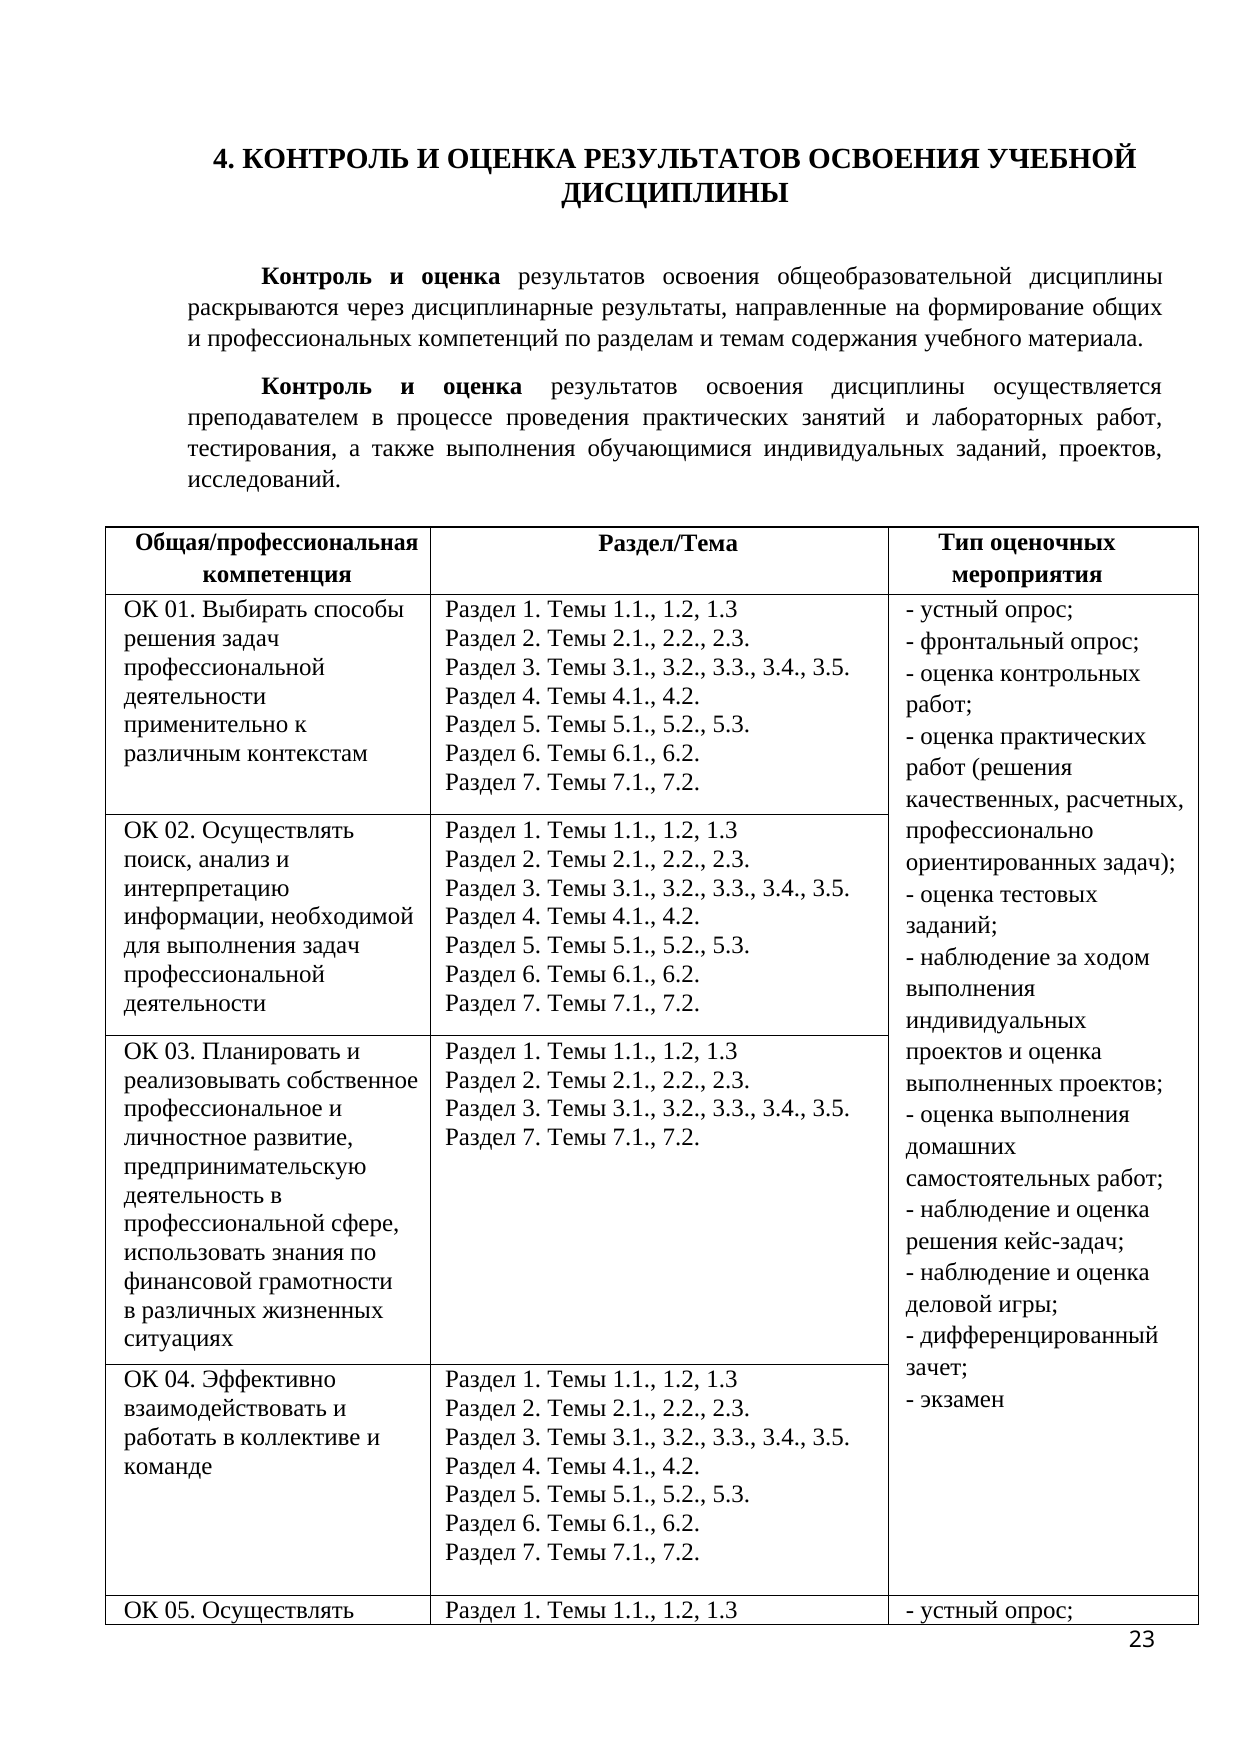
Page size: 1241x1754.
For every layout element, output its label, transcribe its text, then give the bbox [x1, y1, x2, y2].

table_cell Раздел 1. Темы 1.1., 1.2, 1.3 Раздел 2. Темы 2.1., 2.2., 2.3. Раздел 3. Темы 3.1., 3.2., 3.3., 3.4., 3.5. Раздел 7. Темы 7.1., 7.2. [431, 1036, 888, 1363]
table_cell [106, 1596, 430, 1624]
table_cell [431, 1596, 888, 1624]
table_cell ОК 04. Эффективно взаимодействовать и работать в коллективе и команде [106, 1365, 430, 1594]
text Контроль и оценка результатов освоения общеобразовательной дисциплины раскрываются через дисциплинарные результаты, направленные на формирование общих и профессиональных компетенций по разделам и темам содержания учебного материала. [187, 261, 1163, 352]
text 4. КОНТРОЛЬ И ОЦЕНКА РЕЗУЛЬТАТОВ ОСВОЕНИЯ УЧЕБНОЙ ДИСЦИПЛИНЫ [213, 142, 1139, 209]
table_header Тип оценочных мероприятия [889, 528, 1198, 593]
text Контроль и оценка результатов освоения дисциплины осуществляется преподавателем в процессе проведения практических занятий и лабораторных работ, тестирования, а также выполнения обучающимися индивидуальных заданий, проектов, исследований. [187, 371, 1162, 493]
table_cell ОК 03. Планировать и реализовывать собственное профессиональное и личностное развитие, предпринимательскую деятельность в профессиональной сфере, использовать знания по финансовой грамотности в различных жизненных ситуациях [106, 1036, 430, 1363]
table_cell ОК 02. Осуществлять поиск, анализ и интерпретацию информации, необходимой для выполнения задач профессиональной деятельности [106, 815, 430, 1035]
table_header Раздел/Тема [431, 528, 888, 593]
table_header Общая/профессиональная компетенция [106, 528, 430, 593]
table_cell ОК 01. Выбирать способы решения задач профессиональной деятельности применительно к различным контекстам [106, 595, 430, 814]
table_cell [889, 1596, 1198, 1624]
